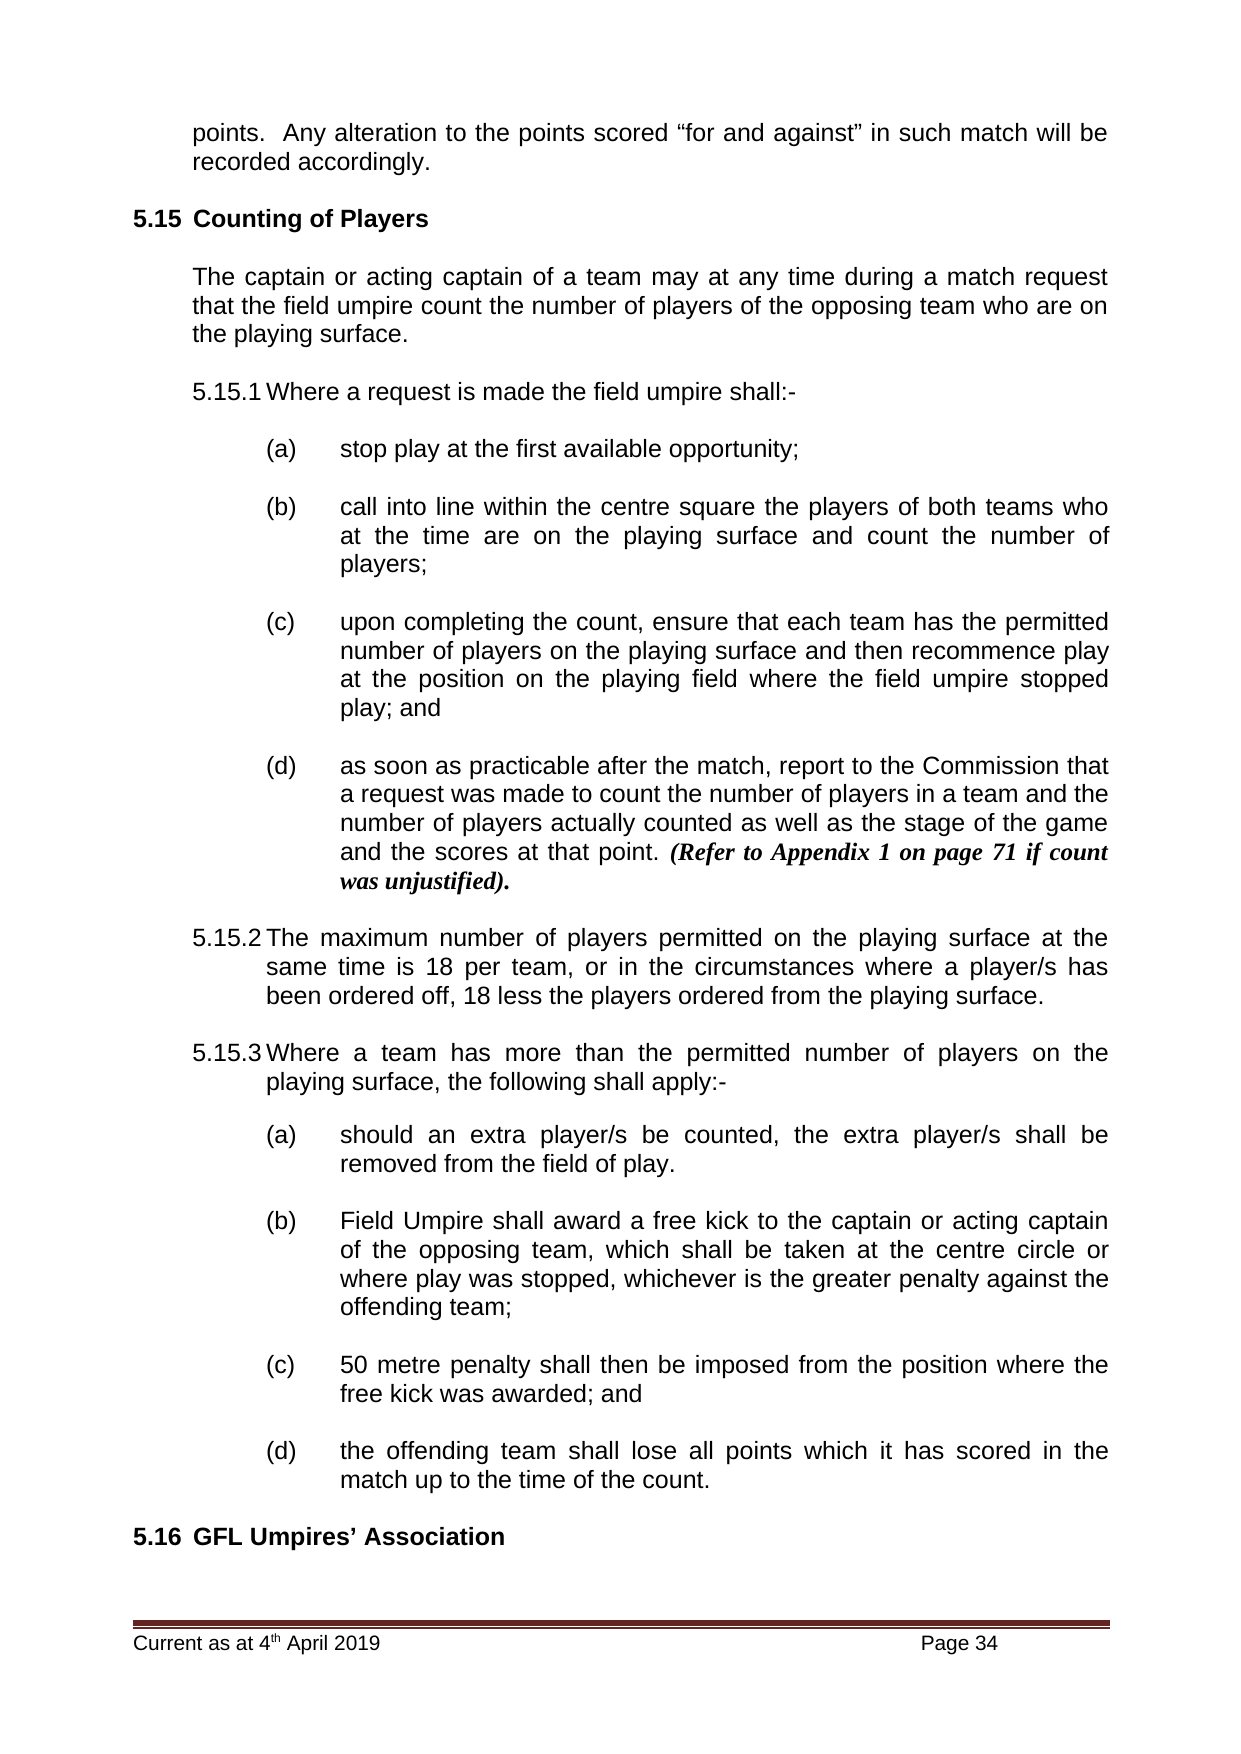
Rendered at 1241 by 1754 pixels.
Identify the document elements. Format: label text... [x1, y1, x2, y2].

subtitle 5.16 GFL Umpires’ Association [133, 1522, 1110, 1551]
text 5.15.3 Where a team has more than the permitted number of players on the playing surface, the following shall apply:- [192, 1038, 1110, 1096]
list 50 metre penalty shall then be imposed from the position where the free kick was awarded; and [266, 1350, 1110, 1407]
list the offending team shall lose all points which it has scored in the match up to the time of the count. [266, 1436, 1110, 1493]
text 5.15.1 Where a request is made the field umpire shall:- [192, 377, 1110, 406]
list should an extra player/s be counted, the extra player/s shall be removed from the field of play. [266, 1120, 1110, 1177]
text The captain or acting captain of a team may at any time during a match request that the field umpire count the number of players of the opposing team who are on the playing surface. [192, 262, 1110, 348]
text 5.15.2 The maximum number of players permitted on the playing surface at the same time is 18 per team, or in the circumstances where a player/s has been ordered off, 18 less the players ordered from the playing surface. [192, 923, 1110, 1009]
list call into line within the centre square the players of both teams who at the time are on the playing surface and count the number of players; [266, 492, 1110, 578]
list upon completing the count, ensure that each team has the permitted number of players on the playing surface and then recommence play at the position on the playing field where the field umpire stopped play; and [266, 607, 1110, 722]
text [192, 118, 1110, 176]
list Field Umpire shall award a free kick to the captain or acting captain of the opposing team, which shall be taken at the centre circle or where play was stopped, whichever is the greater penalty against the offending team; [266, 1206, 1110, 1321]
list as soon as practicable after the match, report to the Commission that a request was made to count the number of players in a team and the number of players actually counted as well as the stage of the game and the scores at that point. (Refer to Appendix 1 on page 72 if count was unjustified). [266, 751, 1110, 894]
list stop play at the first available opportunity; [266, 434, 1110, 463]
subtitle 5.15 Counting of Players [133, 204, 1110, 233]
